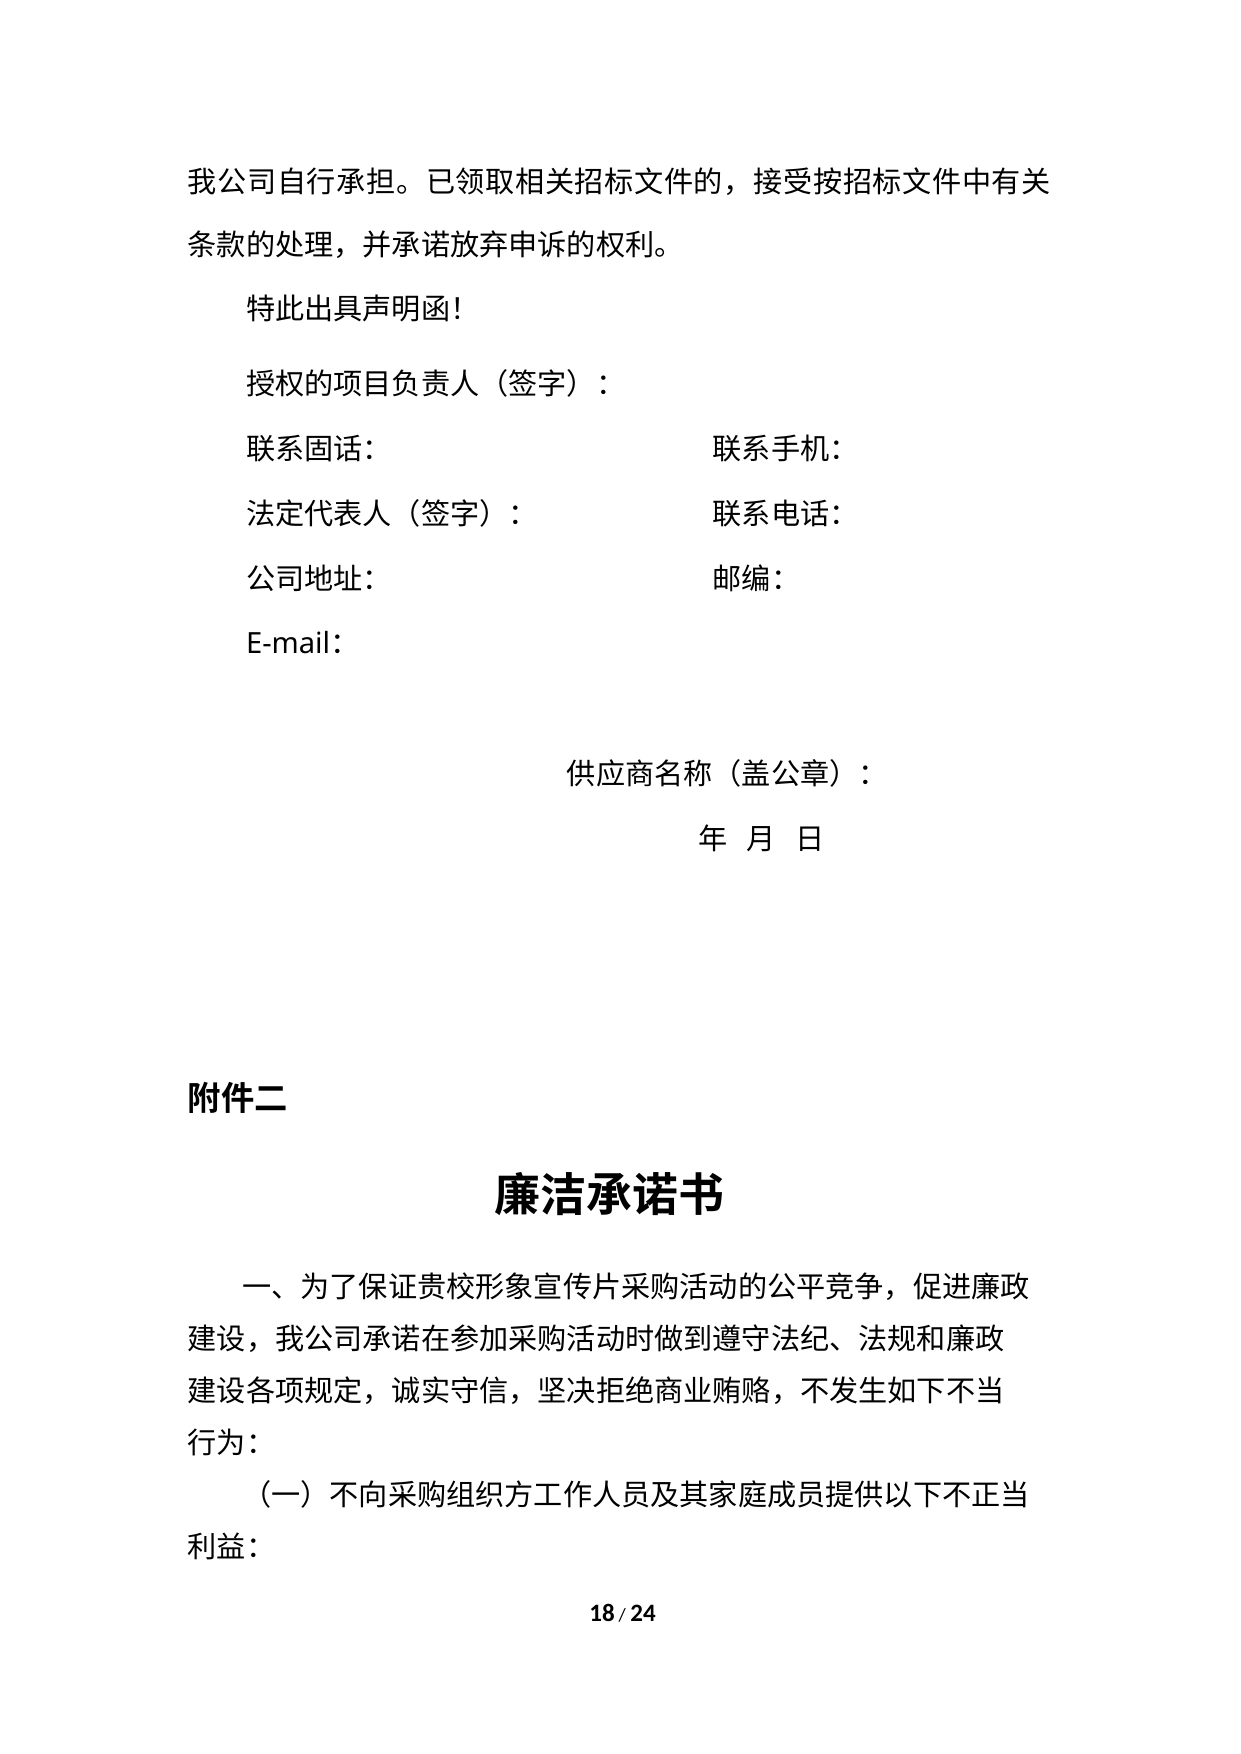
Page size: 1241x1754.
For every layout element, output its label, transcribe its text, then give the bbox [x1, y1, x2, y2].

text 特此出具声明函！ [187, 285, 1053, 328]
text E-mail： [187, 609, 1053, 674]
text 附件二 [187, 1064, 1053, 1129]
text 授权的项目负责人（签字）： [187, 349, 1053, 414]
text 供应商名称（盖公章）： [187, 739, 1053, 804]
text 联系固话： 联系手机： [187, 414, 1053, 479]
text 一、为了保证贵校形象宣传片采购活动的公平竞争，促进廉政建设，我公司承诺在参加采购活动时做到遵守法纪、法规和廉政建设各项规定，诚实守信，坚决拒绝商业贿赂，不发生如下不当行为： [187, 1253, 1031, 1462]
text 公司地址： 邮编： [187, 544, 1053, 609]
text 年 月 日 [187, 804, 1053, 869]
text 廉洁承诺书 [187, 1158, 1031, 1224]
text 法定代表人（签字）： 联系电话： [187, 479, 1053, 544]
text （一）不向采购组织方工作人员及其家庭成员提供以下不正当利益： [187, 1462, 1031, 1566]
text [187, 158, 1053, 264]
